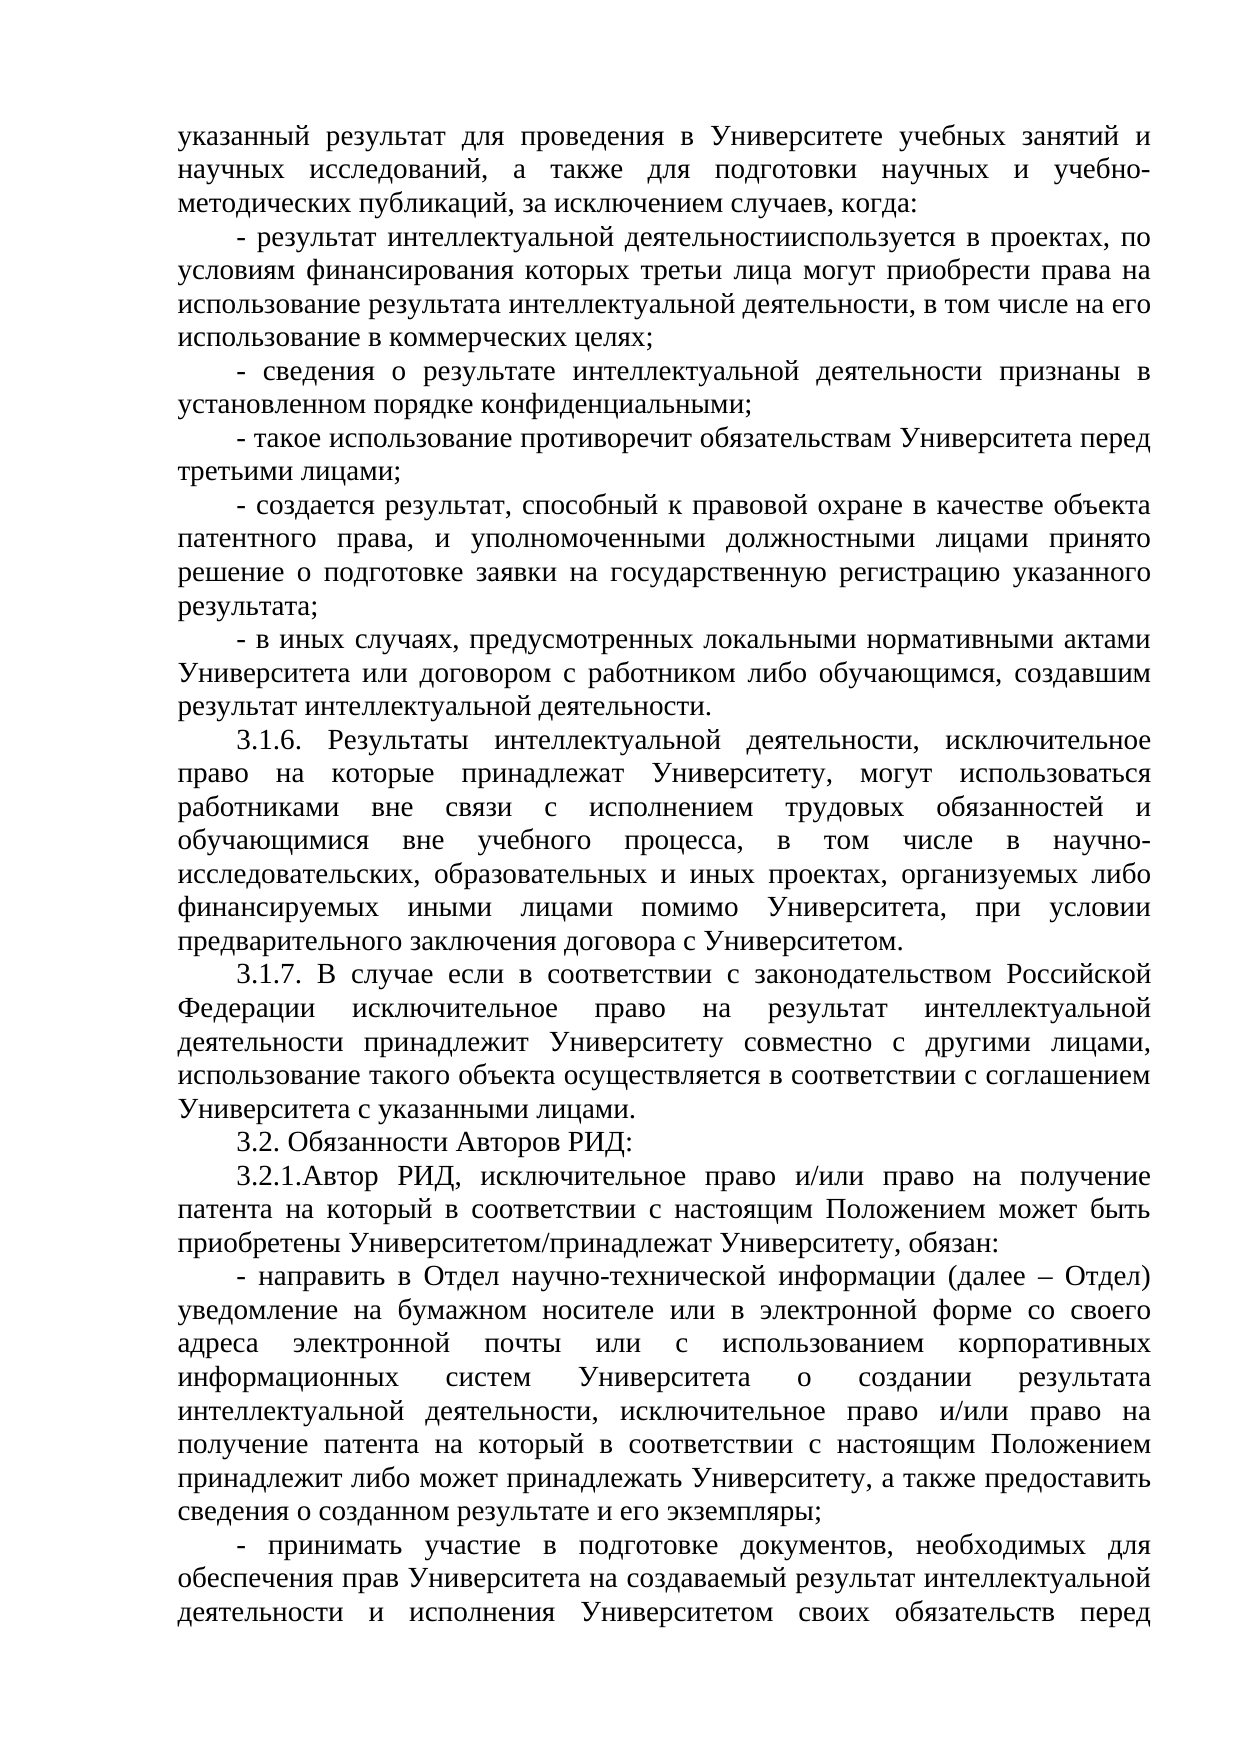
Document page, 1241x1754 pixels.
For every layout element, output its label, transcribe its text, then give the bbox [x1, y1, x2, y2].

text - результат интеллектуальной деятельностииспользуется в проектах, по условиям финансирования которых третьи лица могут приобрести права на использование результата интеллектуальной деятельности, в том числе на его использование в коммерческих целях; [177, 219, 1152, 353]
text - такое использование противоречит обязательствам Университета перед третьими лицами; [177, 420, 1152, 487]
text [177, 118, 1152, 219]
text - сведения о результате интеллектуальной деятельности признаны в установленном порядке конфиденциальными; [177, 353, 1152, 420]
text - в иных случаях, предусмотренных локальными нормативными актами Университета или договором с работником либо обучающимся, создавшим результат интеллектуальной деятельности. [177, 621, 1152, 722]
text 3.2. Обязанности Авторов РИД: [177, 1124, 1152, 1158]
text - создается результат, способный к правовой охране в качестве объекта патентного права, и уполномоченными должностными лицами принято решение о подготовке заявки на государственную регистрацию указанного результата; [177, 487, 1152, 621]
text 3.1.6. Результаты интеллектуальной деятельности, исключительное право на которые принадлежат Университету, могут использоваться работниками вне связи с исполнением трудовых обязанностей и обучающимися вне учебного процесса, в том числе в научно-исследовательских, образовательных и иных проектах, организуемых либо финансируемых иными лицами помимо Университета, при условии предварительного заключения договора с Университетом. [177, 722, 1152, 957]
text - направить в Отдел научно-технической информации (далее – Отдел) уведомление на бумажном носителе или в электронной форме со своего адреса электронной почты или с использованием корпоративных информационных систем Университета о создании результата интеллектуальной деятельности, исключительное право и/или право на получение патента на который в соответствии с настоящим Положением принадлежит либо может принадлежать Университету, а также предоставить сведения о созданном результате и его экземпляры; [177, 1258, 1152, 1527]
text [177, 1527, 1152, 1627]
text 3.2.1.Автор РИД, исключительное право и/или право на получение патента на который в соответствии с настоящим Положением может быть приобретены Университетом/принадлежат Университету, обязан: [177, 1158, 1152, 1258]
text 3.1.7. В случае если в соответствии с законодательством Российской Федерации исключительное право на результат интеллектуальной деятельности принадлежит Университету совместно с другими лицами, использование такого объекта осуществляется в соответствии с соглашением Университета с указанными лицами. [177, 957, 1152, 1124]
